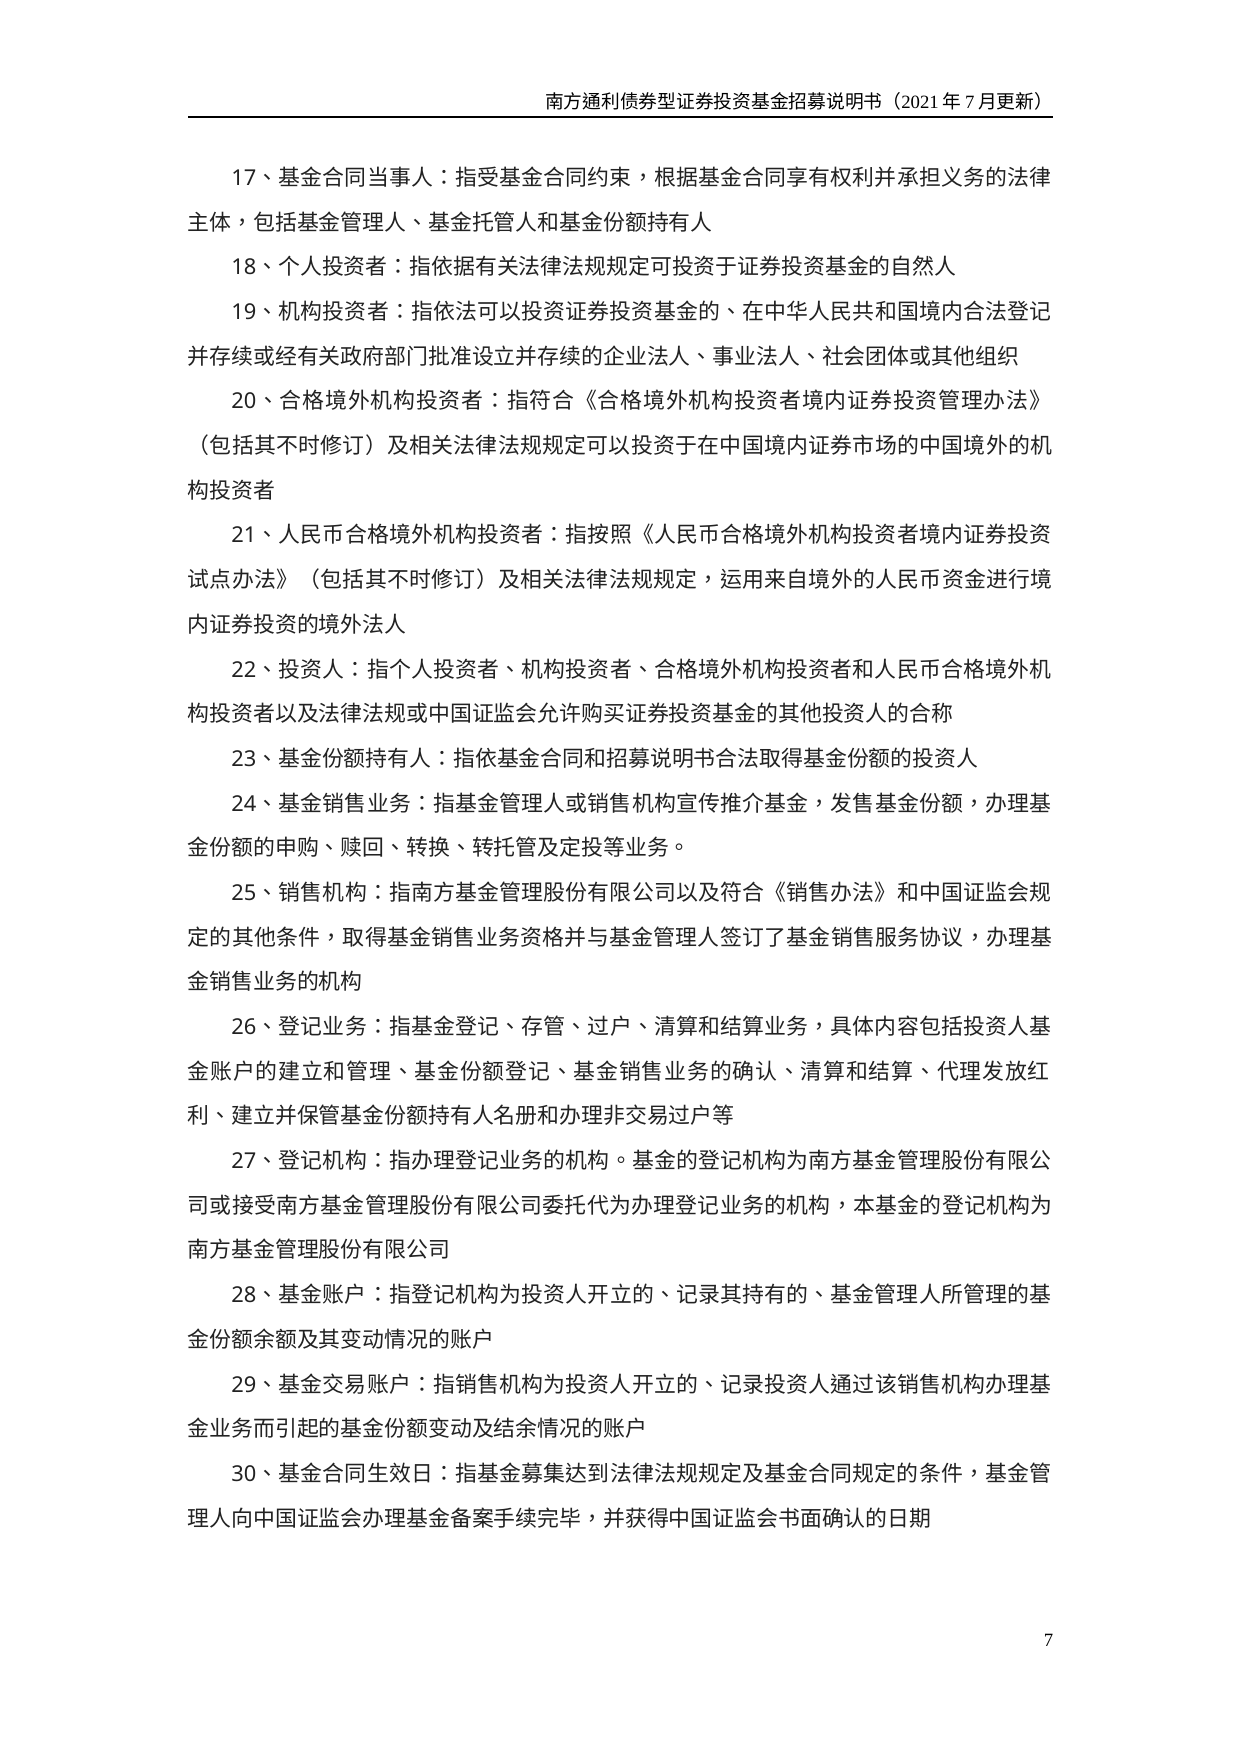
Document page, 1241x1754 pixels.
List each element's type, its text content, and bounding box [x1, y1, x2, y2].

text 21、人民币合格境外机构投资者：指按照《人民币合格境外机构投资者境内证券投资试点办法》（包括其不时修订）及相关法律法规规定，运用来自境外的人民币资金进行境内证券投资的境外法人 [187, 519, 1053, 639]
text 23、基金份额持有人：指依基金合同和招募说明书合法取得基金份额的投资人 [187, 743, 1053, 773]
text 26、登记业务：指基金登记、存管、过户、清算和结算业务，具体内容包括投资人基金账户的建立和管理、基金份额登记、基金销售业务的确认、清算和结算、代理发放红利、建立并保管基金份额持有人名册和办理非交易过户等 [187, 1011, 1053, 1130]
text 25、销售机构：指南方基金管理股份有限公司以及符合《销售办法》和中国证监会规定的其他条件，取得基金销售业务资格并与基金管理人签订了基金销售服务协议，办理基金销售业务的机构 [187, 877, 1053, 996]
text 17、基金合同当事人：指受基金合同约束，根据基金合同享有权利并承担义务的法律主体，包括基金管理人、基金托管人和基金份额持有人 [187, 162, 1053, 236]
text 28、基金账户：指登记机构为投资人开立的、记录其持有的、基金管理人所管理的基金份额余额及其变动情况的账户 [187, 1279, 1053, 1354]
text 18、个人投资者：指依据有关法律法规规定可投资于证券投资基金的自然人 [187, 251, 1053, 281]
text 27、登记机构：指办理登记业务的机构。基金的登记机构为南方基金管理股份有限公司或接受南方基金管理股份有限公司委托代为办理登记业务的机构，本基金的登记机构为南方基金管理股份有限公司 [187, 1145, 1053, 1264]
text 24、基金销售业务：指基金管理人或销售机构宣传推介基金，发售基金份额，办理基金份额的申购、赎回、转换、转托管及定投等业务。 [187, 788, 1053, 862]
text 19、机构投资者：指依法可以投资证券投资基金的、在中华人民共和国境内合法登记并存续或经有关政府部门批准设立并存续的企业法人、事业法人、社会团体或其他组织 [187, 296, 1053, 371]
text 20、合格境外机构投资者：指符合《合格境外机构投资者境内证券投资管理办法》（包括其不时修订）及相关法律法规规定可以投资于在中国境内证券市场的中国境外的机构投资者 [187, 385, 1053, 504]
text 22、投资人：指个人投资者、机构投资者、合格境外机构投资者和人民币合格境外机构投资者以及法律法规或中国证监会允许购买证券投资基金的其他投资人的合称 [187, 653, 1053, 728]
text 30、基金合同生效日：指基金募集达到法律法规规定及基金合同规定的条件，基金管理人向中国证监会办理基金备案手续完毕，并获得中国证监会书面确认的日期 [187, 1458, 1053, 1532]
text 29、基金交易账户：指销售机构为投资人开立的、记录投资人通过该销售机构办理基金业务而引起的基金份额变动及结余情况的账户 [187, 1368, 1053, 1443]
